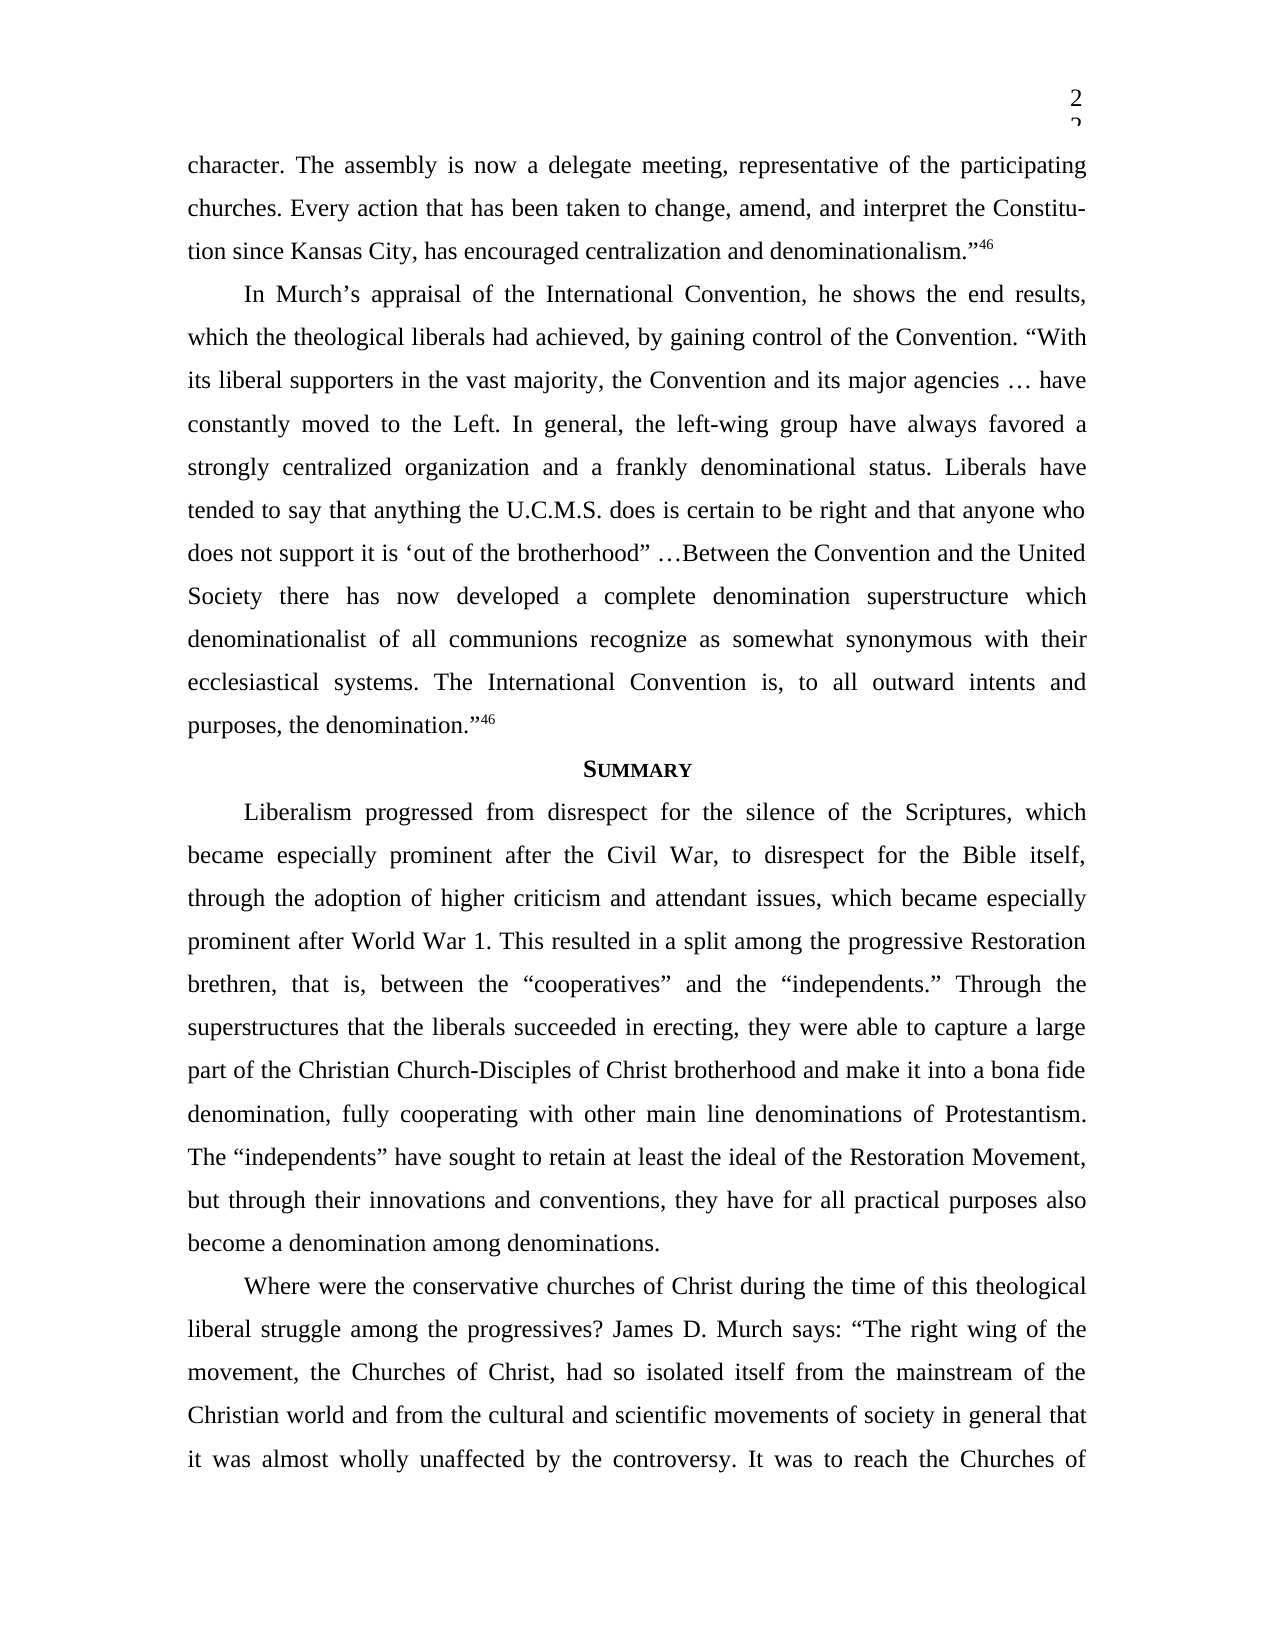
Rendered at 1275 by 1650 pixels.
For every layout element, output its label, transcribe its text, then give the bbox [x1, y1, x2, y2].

text Summary [187, 754, 1087, 782]
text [187, 150, 1087, 265]
text Liberalism progressed from disrespect for the silence of the Scriptures, which became especially prominent after the Civil War, to disrespect for the Bible itself, through the adoption of higher criticism and attendant issues, which became especially prominent after World War 1. This resulted in a split among the progressive Restoration brethren, that is, between the “cooperatives” and the “independents.” Through the superstructures that the liberals succeeded in erecting, they were able to capture a large part of the Christian Church-Disciples of Christ brotherhood and make it into a bona fide denomination, fully cooperating with other main line denominations of Protestantism. The “independents” have sought to retain at least the ideal of the Restoration Movement, but through their innovations and conventions, they have for all practical purposes also become a denomination among denominations. [187, 797, 1087, 1257]
text In Murch’s appraisal of the International Convention, he shows the end results, which the theological liberals had achieved, by gaining control of the Convention. “With its liberal supporters in the vast majority, the Convention and its major agencies … have constantly moved to the Left. In general, the left-wing group have always favored a strongly centralized organization and a frankly denominational status. Liberals have tended to say that anything the U.C.M.S. does is certain to be right and that anyone who does not support it is ‘out of the brotherhood” …Between the Convention and the United Society there has now developed a complete denomination superstructure which denominationalist of all communions recognize as somewhat synonymous with their ecclesiastical systems. The International Convention is, to all outward intents and purposes, the denomination.”46 [187, 279, 1087, 739]
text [187, 1271, 1087, 1472]
